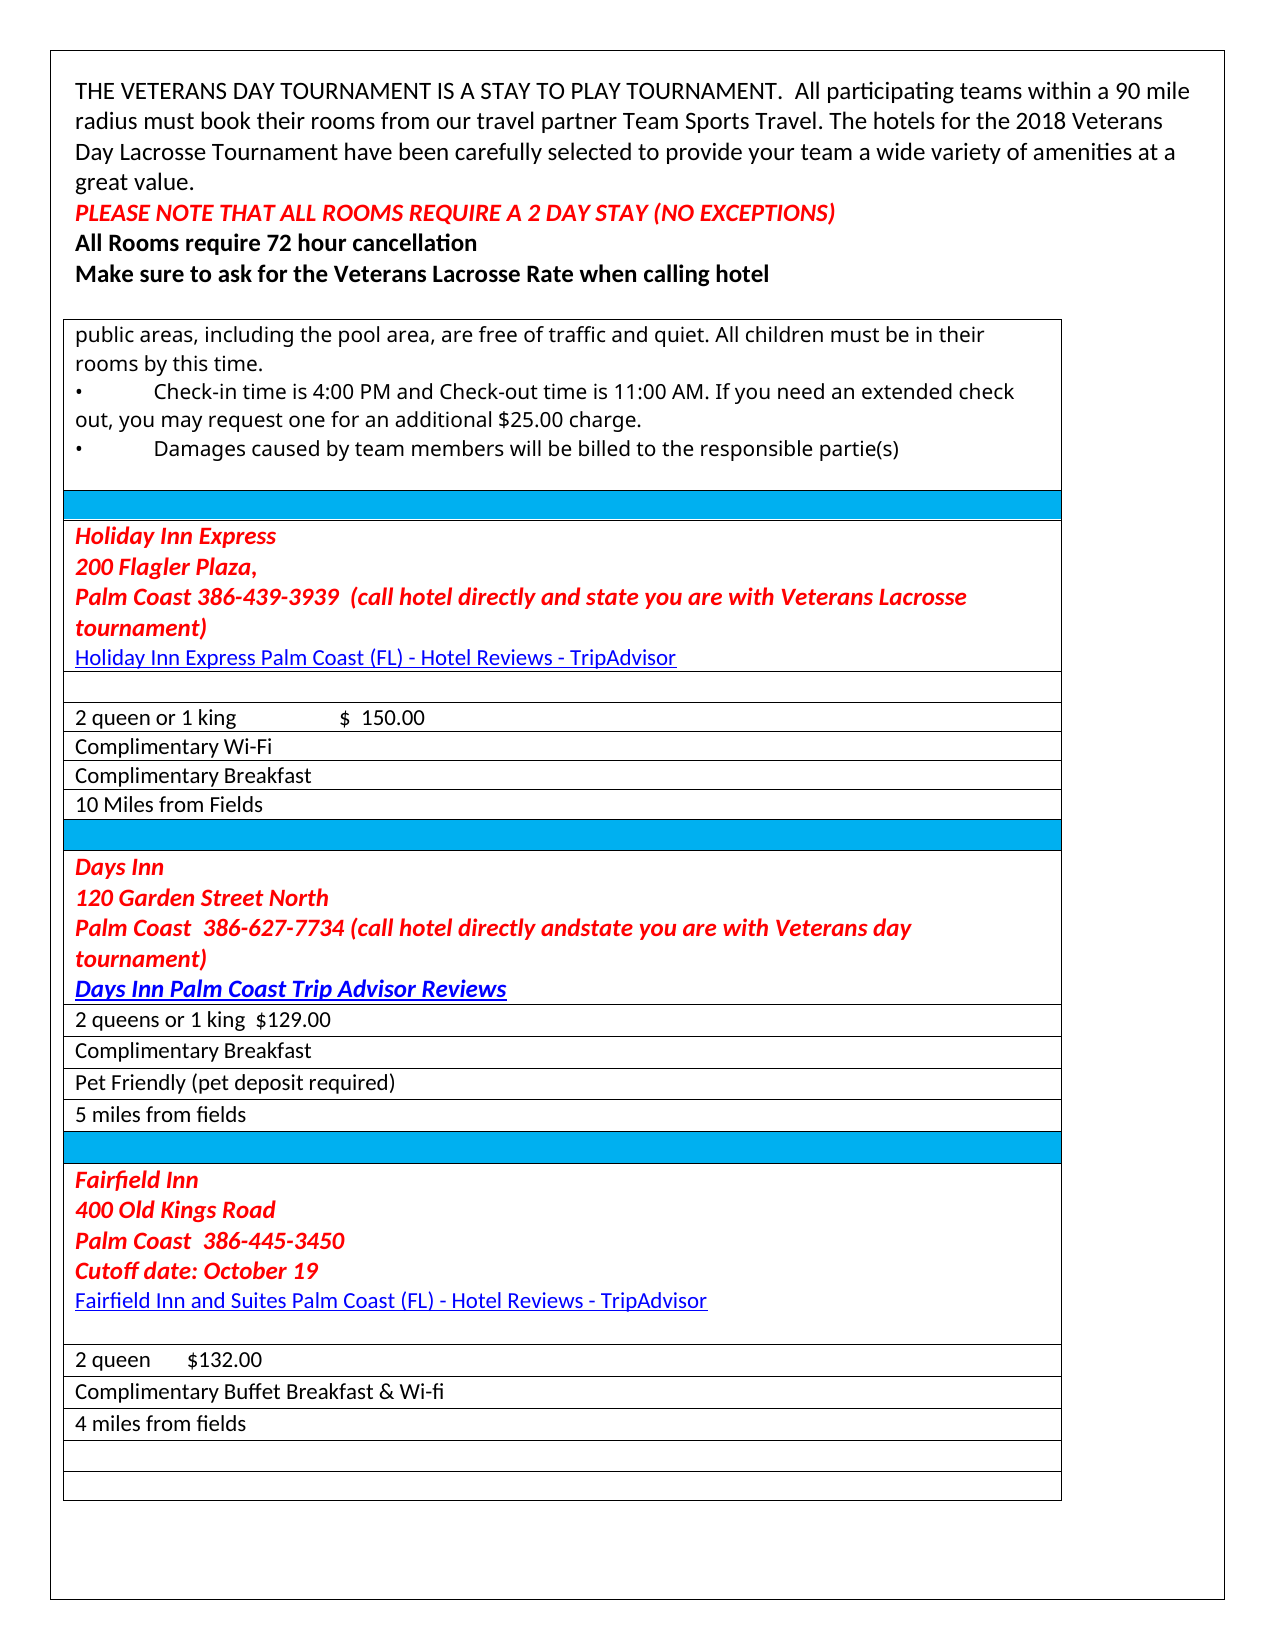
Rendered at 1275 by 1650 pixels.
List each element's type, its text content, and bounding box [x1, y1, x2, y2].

table_cell Holiday Inn Express 200 Flagler Plaza, Palm Coast 386-439-3939 (call hotel directly and state you are with Veterans Lacrosse tournament) Holiday Inn Express Palm Coast (FL) - Hotel Reviews - TripAdvisor [64, 521, 1061, 671]
table_cell Complimentary Buffet Breakfast & Wi-fi [64, 1377, 1061, 1408]
table_cell [64, 1441, 1061, 1471]
table_cell [64, 1132, 1061, 1163]
table_cell 4 miles from fields [64, 1409, 1061, 1440]
table_cell Complimentary Breakfast [64, 761, 1061, 789]
table_cell Fairfield Inn 400 Old Kings Road Palm Coast 386-445-3450 Cutoff date: October 19 Fairfield Inn and Suites Palm Coast (FL) - Hotel Reviews - TripAdvisor [64, 1164, 1061, 1344]
table_cell 2 queen $132.00 [64, 1345, 1061, 1376]
table_cell [64, 820, 1061, 850]
table_cell 10 Miles from Fields [64, 790, 1061, 818]
table_cell [64, 491, 1061, 519]
table_cell 5 miles from fields [64, 1100, 1061, 1131]
table_cell Pet Friendly (pet deposit required) [64, 1069, 1061, 1099]
table_cell 2 queen or 1 king $ 150.00 [64, 703, 1061, 731]
table_cell Complimentary Wi-Fi [64, 732, 1061, 760]
table_cell [64, 672, 1061, 702]
table_cell Days Inn 120 Garden Street North Palm Coast 386-627-7734 (call hotel directly andstate you are with Veterans day tournament) Days Inn Palm Coast Trip Advisor Reviews [64, 851, 1061, 1004]
table_cell [64, 1472, 1061, 1500]
table_cell Complimentary Breakfast [64, 1037, 1061, 1067]
table_cell 2 queens or 1 king $129.00 [64, 1005, 1061, 1036]
